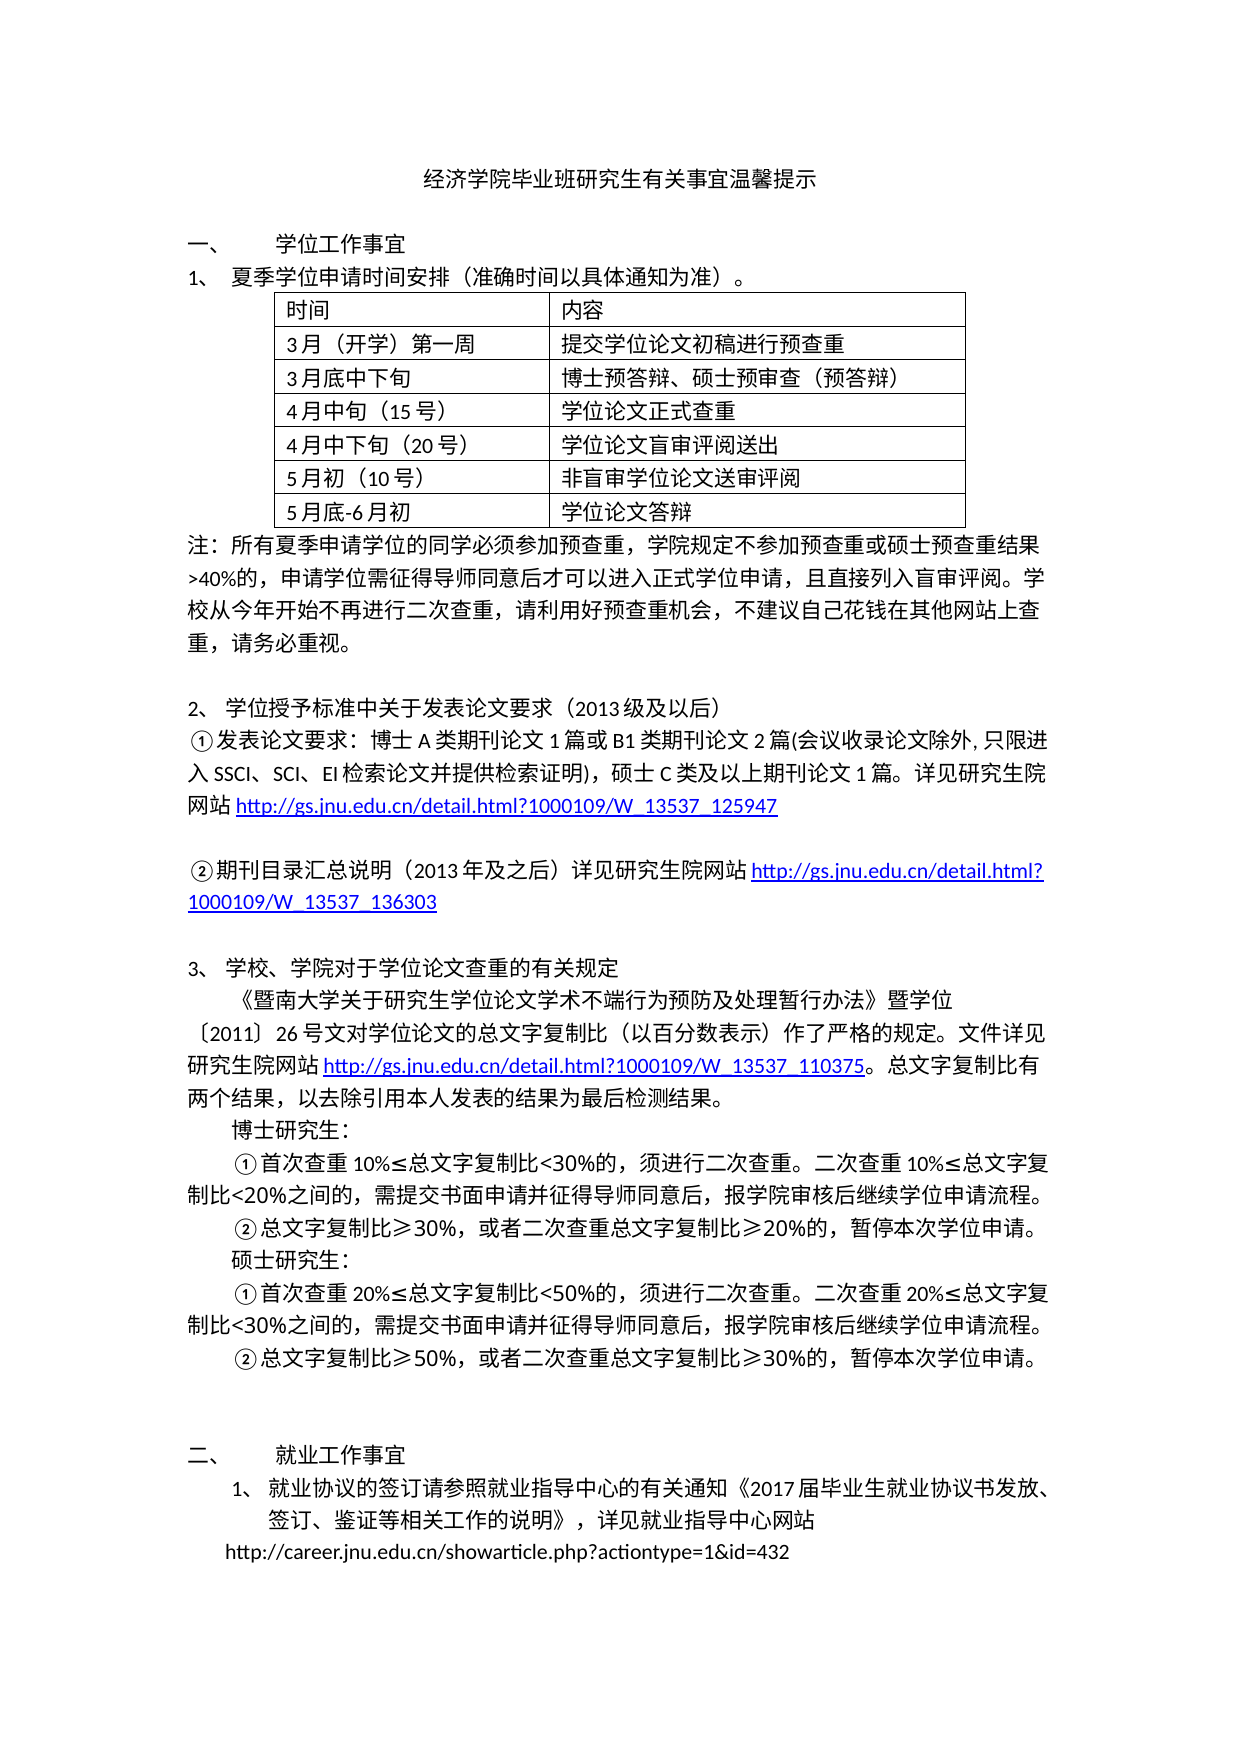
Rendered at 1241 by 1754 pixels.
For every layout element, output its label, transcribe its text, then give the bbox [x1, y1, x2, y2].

text ①首次查重20%≤总文字复制比<50%的，须进行二次查重。二次查重20%≤总文字复制比<30%之间的，需提交书面申请并征得导师同意后，报学院审核后继续学位申请流程。 [187, 1275, 1053, 1340]
table_cell 非盲审学位论文送审评阅 [550, 461, 965, 493]
table_cell 4月中下旬（20号） [275, 427, 549, 460]
text ②期刊目录汇总说明（2013年及之后）详见研究生院网站http://gs.jnu.edu.cn/detail.html?1000109/W_13537_136303 [187, 853, 1053, 918]
list 学位授予标准中关于发表论文要求（2013级及以后） [187, 690, 1053, 723]
table_cell 提交学位论文初稿进行预查重 [550, 327, 965, 359]
table_cell 博士预答辩、硕士预审查（预答辩） [550, 360, 965, 393]
table_cell 学位论文正式查重 [550, 394, 965, 426]
text 博士研究生： [187, 1113, 1053, 1145]
table_header 时间 [275, 293, 549, 326]
text ①首次查重10%≤总文字复制比<30%的，须进行二次查重。二次查重10%≤总文字复制比<20%之间的，需提交书面申请并征得导师同意后，报学院审核后继续学位申请流程。 [187, 1145, 1053, 1210]
text http://career.jnu.edu.cn/showarticle.php?actiontype=1&id=432 [187, 1535, 1053, 1568]
table_cell 4月中旬（15号） [275, 394, 549, 426]
table_cell 学位论文盲审评阅送出 [550, 427, 965, 460]
table_cell 学位论文答辩 [550, 494, 965, 527]
text ②总文字复制比≥30%，或者二次查重总文字复制比≥20%的，暂停本次学位申请。 [187, 1210, 1053, 1243]
text 经济学院毕业班研究生有关事宜温馨提示 [187, 162, 1053, 194]
list 学位工作事宜 [187, 227, 1053, 259]
text 注：所有夏季申请学位的同学必须参加预查重，学院规定不参加预查重或硕士预查重结果>40%的，申请学位需征得导师同意后才可以进入正式学位申请，且直接列入盲审评阅。学校从今年开始不再进行二次查重，请利用好预查重机会，不建议自己花钱在其他网站上查重，请务必重视。 [187, 528, 1053, 658]
list 夏季学位申请时间安排（准确时间以具体通知为准）。 [187, 259, 1053, 292]
text ①发表论文要求：博士A类期刊论文1篇或B1类期刊论文2篇(会议收录论文除外, 只限进入SSCI、SCI、EI检索论文并提供检索证明)，硕士C类及以上期刊论文1篇。详见研究生院网站http://gs.jnu.edu.cn/detail.html?1000109/W_13537_125947 [187, 723, 1053, 820]
text 《暨南大学关于研究生学位论文学术不端行为预防及处理暂行办法》暨学位〔2011〕26号文对学位论文的总文字复制比（以百分数表示）作了严格的规定。文件详见研究生院网站http://gs.jnu.edu.cn/detail.html?1000109/W_13537_110375。总文字复制比有两个结果，以去除引用本人发表的结果为最后检测结果。 [187, 983, 1053, 1113]
list 就业协议的签订请参照就业指导中心的有关通知《2017届毕业生就业协议书发放、签订、鉴证等相关工作的说明》，详见就业指导中心网站 [231, 1470, 1053, 1535]
table_cell 5月初（10号） [275, 461, 549, 493]
table_cell 3月底中下旬 [275, 360, 549, 393]
list 学校、学院对于学位论文查重的有关规定 [187, 950, 1053, 983]
table_cell 5月底-6月初 [275, 494, 549, 527]
list 就业工作事宜 [187, 1438, 1053, 1470]
table_header 内容 [550, 293, 965, 326]
text 硕士研究生： [187, 1243, 1053, 1275]
text ②总文字复制比≥50%，或者二次查重总文字复制比≥30%的，暂停本次学位申请。 [187, 1340, 1053, 1373]
table_cell 3月（开学）第一周 [275, 327, 549, 359]
